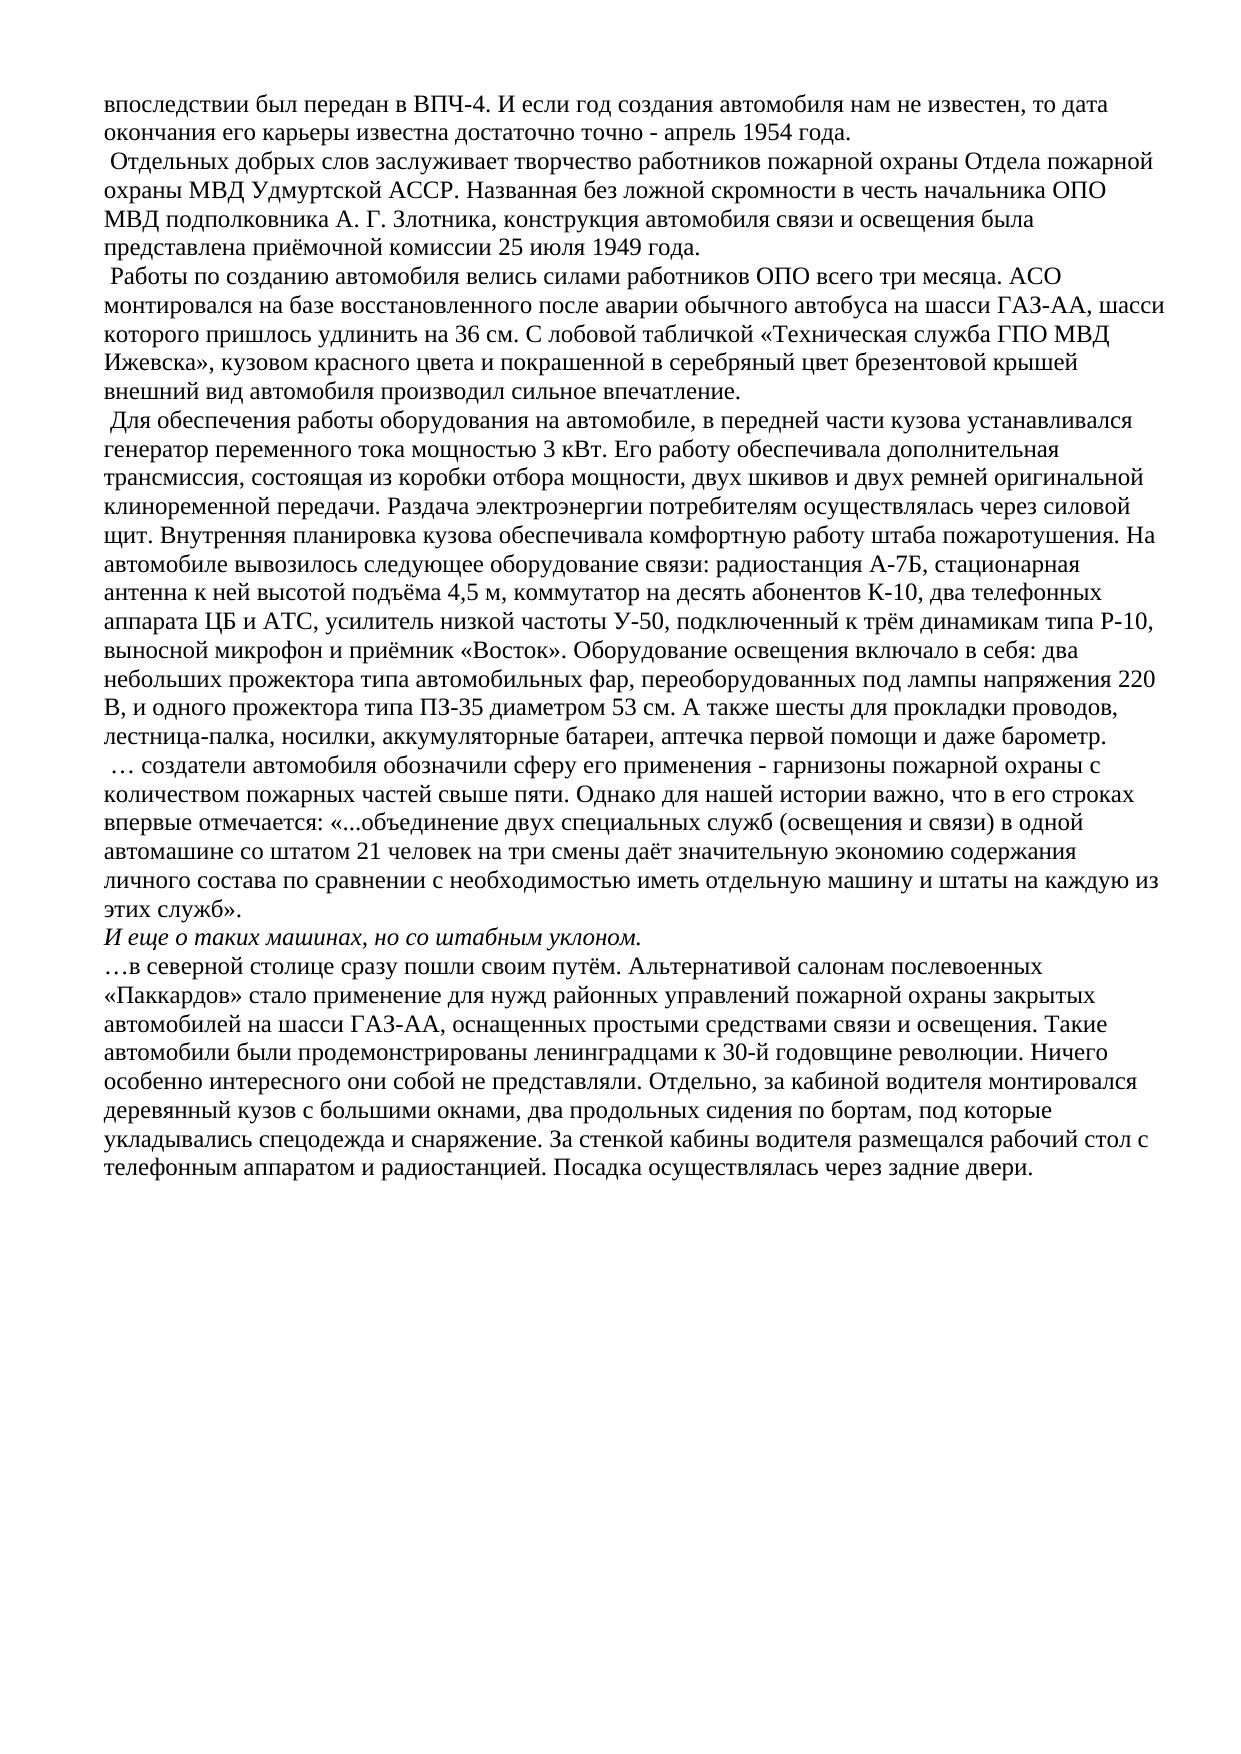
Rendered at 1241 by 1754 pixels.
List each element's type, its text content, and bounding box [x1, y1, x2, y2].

text Ижевска», кузовом красного цвета и покрашенной в серебряный цвет брезентовой крышей внешний вид автомобиля производил сильное впечатление. [103, 347, 1167, 405]
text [103, 89, 1167, 146]
text …в северной столице сразу пошли своим путём. Альтернативой салонам послевоенных «Паккардов» стало применение для нужд районных управлений пожарной охраны закрытых автомобилей на шасси ГАЗ-АА, оснащенных простыми средствами связи и освещения. Такие автомобили были продемонстрированы ленинградцами к 30-й годовщине революции. Ничего особенно интересного они собой не представляли. Отдельно, за кабиной водителя монтировался деревянный кузов с большими окнами, два продольных сидения по бортам, под которые укладывались спецодежда и снаряжение. За стенкой кабины водителя размещался рабочий стол с телефонным аппаратом и радиостанцией. Посадка осуществлялась через задние двери. [103, 951, 1167, 1181]
text Отдельных добрых слов заслуживает творчество работников пожарной охраны Отдела пожарной охраны МВД Удмуртской АССР. Названная без ложной скромности в честь начальника ОПО МВД подполковника А. Г. Злотника, конструкция автомобиля связи и освещения была представлена приёмочной комиссии 25 июля 1949 года. [103, 146, 1167, 261]
text Работы по созданию автомобиля велись силами работников ОПО всего три месяца. АСО монтировался на базе восстановленного после аварии обычного автобуса на шасси ГАЗ-АА, шасси которого пришлось удлинить на 36 см. С лобовой табличкой «Техническая служба ГПО МВД [103, 261, 1167, 347]
text … создатели автомобиля обозначили сферу его применения - гарнизоны пожарной охраны с количеством пожарных частей свыше пяти. Однако для нашей истории важно, что в его строках впервые отмечается: «...объединение двух специальных служб (освещения и связи) в одной автомашине со штатом 21 человек на три смены даёт значительную экономию содержания личного состава по сравнении с необходимостью иметь отдельную машину и штаты на каждую из этих служб». [103, 750, 1167, 922]
text Для обеспечения работы оборудования на автомобиле, в передней части кузова устанавливался генератор переменного тока мощностью 3 кВт. Его работу обеспечивала дополнительная трансмиссия, состоящая из коробки отбора мощности, двух шкивов и двух ремней оригинальной клиноременной передачи. Раздача электроэнергии потребителям осуществлялась через силовой щит. Внутренняя планировка кузова обеспечивала комфортную работу штаба пожаротушения. На автомобиле вывозилось следующее оборудование связи: радиостанция А-7Б, стационарная антенна к ней высотой подъёма 4,5 м, коммутатор на десять абонентов К-10, два телефонных аппарата ЦБ и АТС, усилитель низкой частоты У-50, подключенный к трём динамикам типа Р-10, выносной микрофон и приёмник «Восток». Оборудование освещения включало в себя: два небольших прожектора типа автомобильных фар, переоборудованных под лампы напряжения 220 В, и одного прожектора типа ПЗ-35 диаметром 53 см. А также шесты для прокладки проводов, лестница-палка, носилки, аккумуляторные батареи, аптечка первой помощи и даже барометр. [103, 405, 1167, 750]
text И еще о таких машинах, но со штабным уклоном. [103, 922, 1167, 951]
